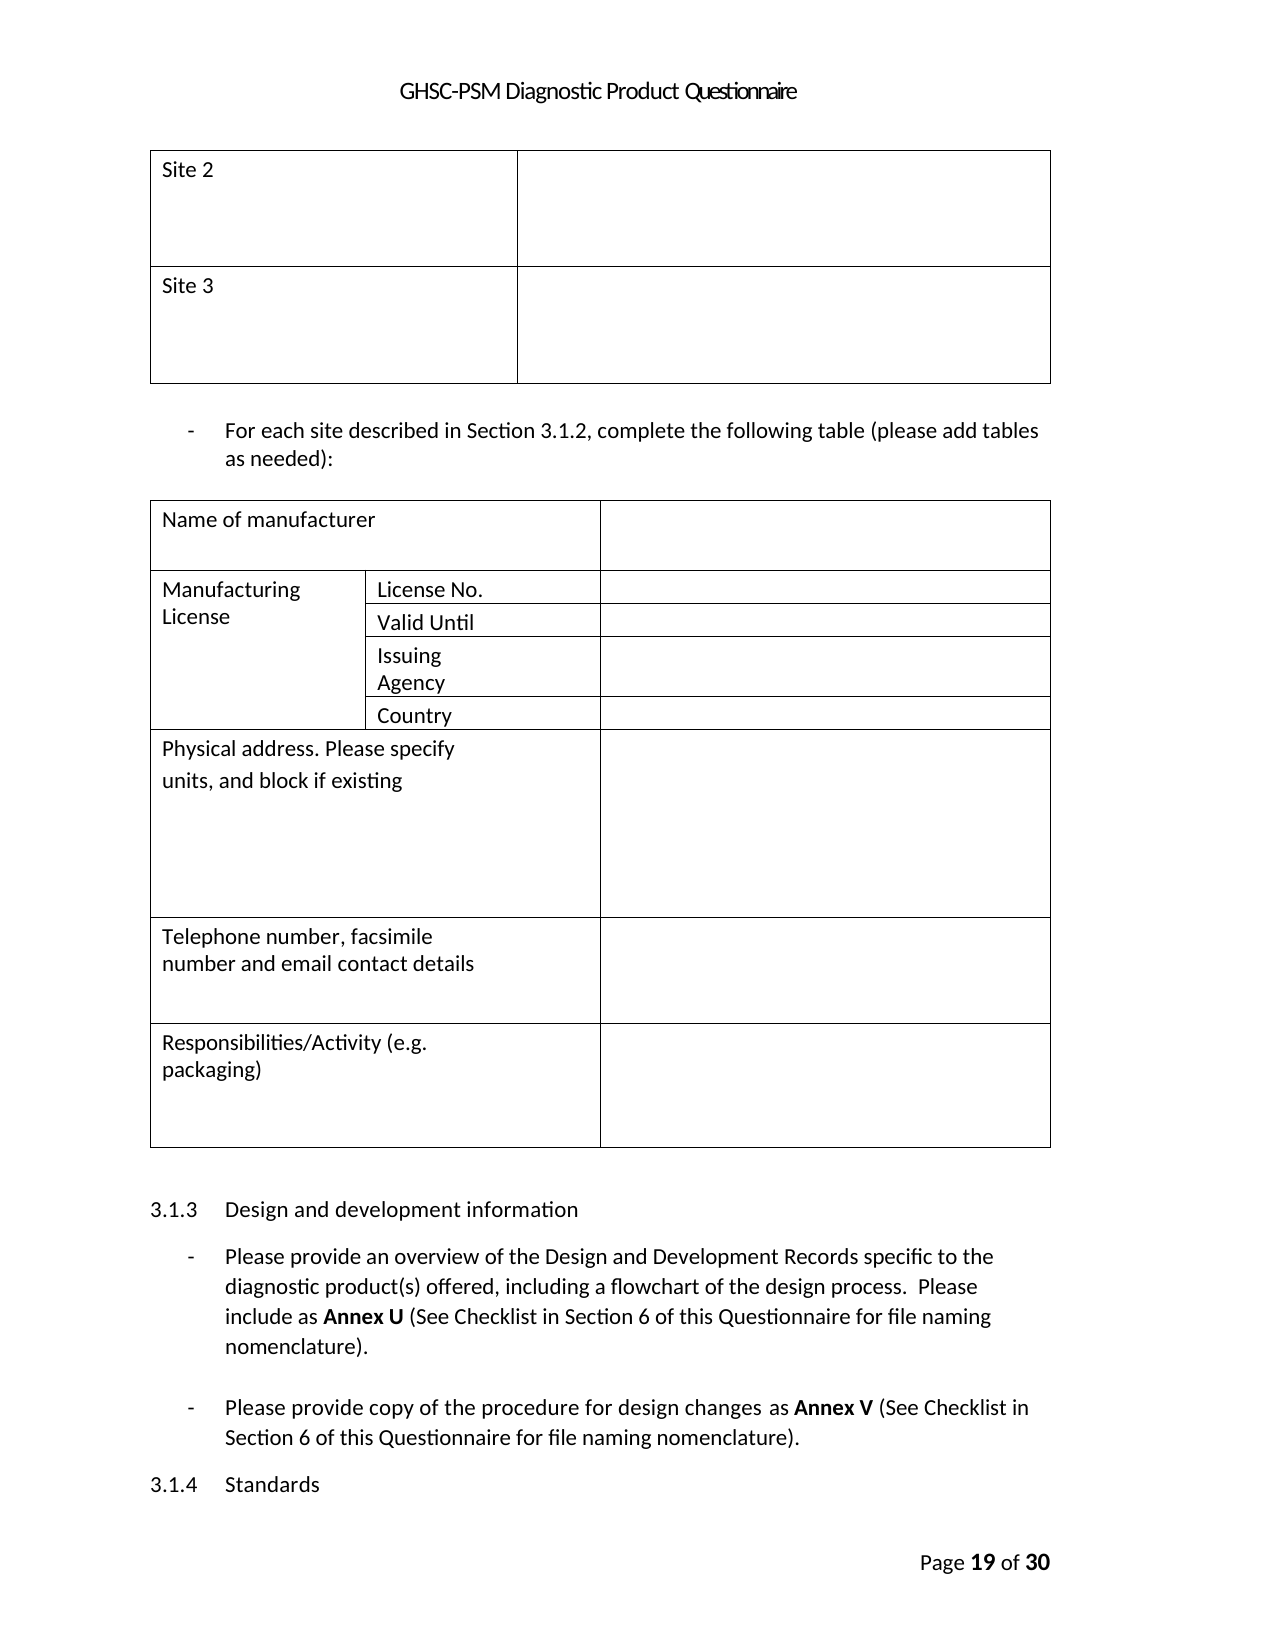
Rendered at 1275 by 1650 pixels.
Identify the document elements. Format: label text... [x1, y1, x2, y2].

table_cell Manufacturing License [151, 571, 365, 729]
table_cell [601, 730, 1050, 917]
table_header [601, 501, 1050, 569]
list Please provide copy of the procedure for design changes as Annex V (See Checklist in Section 6 of this Questionnaire for file naming nomenclature). [187, 1393, 1050, 1451]
table_cell [601, 918, 1050, 1023]
table_cell License No. [366, 571, 600, 603]
table_cell [518, 151, 1050, 266]
table_header Name of manufacturer [151, 501, 600, 569]
table_cell Country [366, 697, 600, 729]
table_cell [518, 267, 1050, 383]
table_cell [601, 571, 1050, 603]
list For each site described in Section 3.1.2, complete the following table (please add tables as needed): [187, 416, 1050, 472]
table_cell [601, 604, 1050, 636]
table_cell [601, 1024, 1050, 1147]
table_cell Responsibilities/Activity (e.g. packaging) [151, 1024, 600, 1147]
table_cell Valid Until [366, 604, 600, 636]
table_cell [601, 637, 1050, 696]
table_cell Telephone number, facsimile number and email contact details [151, 918, 600, 1023]
table_cell Physical address. Please specify units, and block if existing [151, 730, 600, 917]
table_cell Site 2 [151, 151, 517, 266]
table_cell Issuing Agency [366, 637, 600, 696]
table_cell [601, 697, 1050, 729]
table_cell Site 3 [151, 267, 517, 383]
text 3.1.3 Design and development information [150, 1195, 1050, 1223]
list Please provide an overview of the Design and Development Records specific to the diagnostic product(s) offered, including a flowchart of the design process. Please include as Annex U (See Checklist in Section 6 of this Questionnaire for file naming nomenclature). [187, 1242, 1050, 1360]
text 3.1.4 Standards [150, 1470, 1050, 1498]
